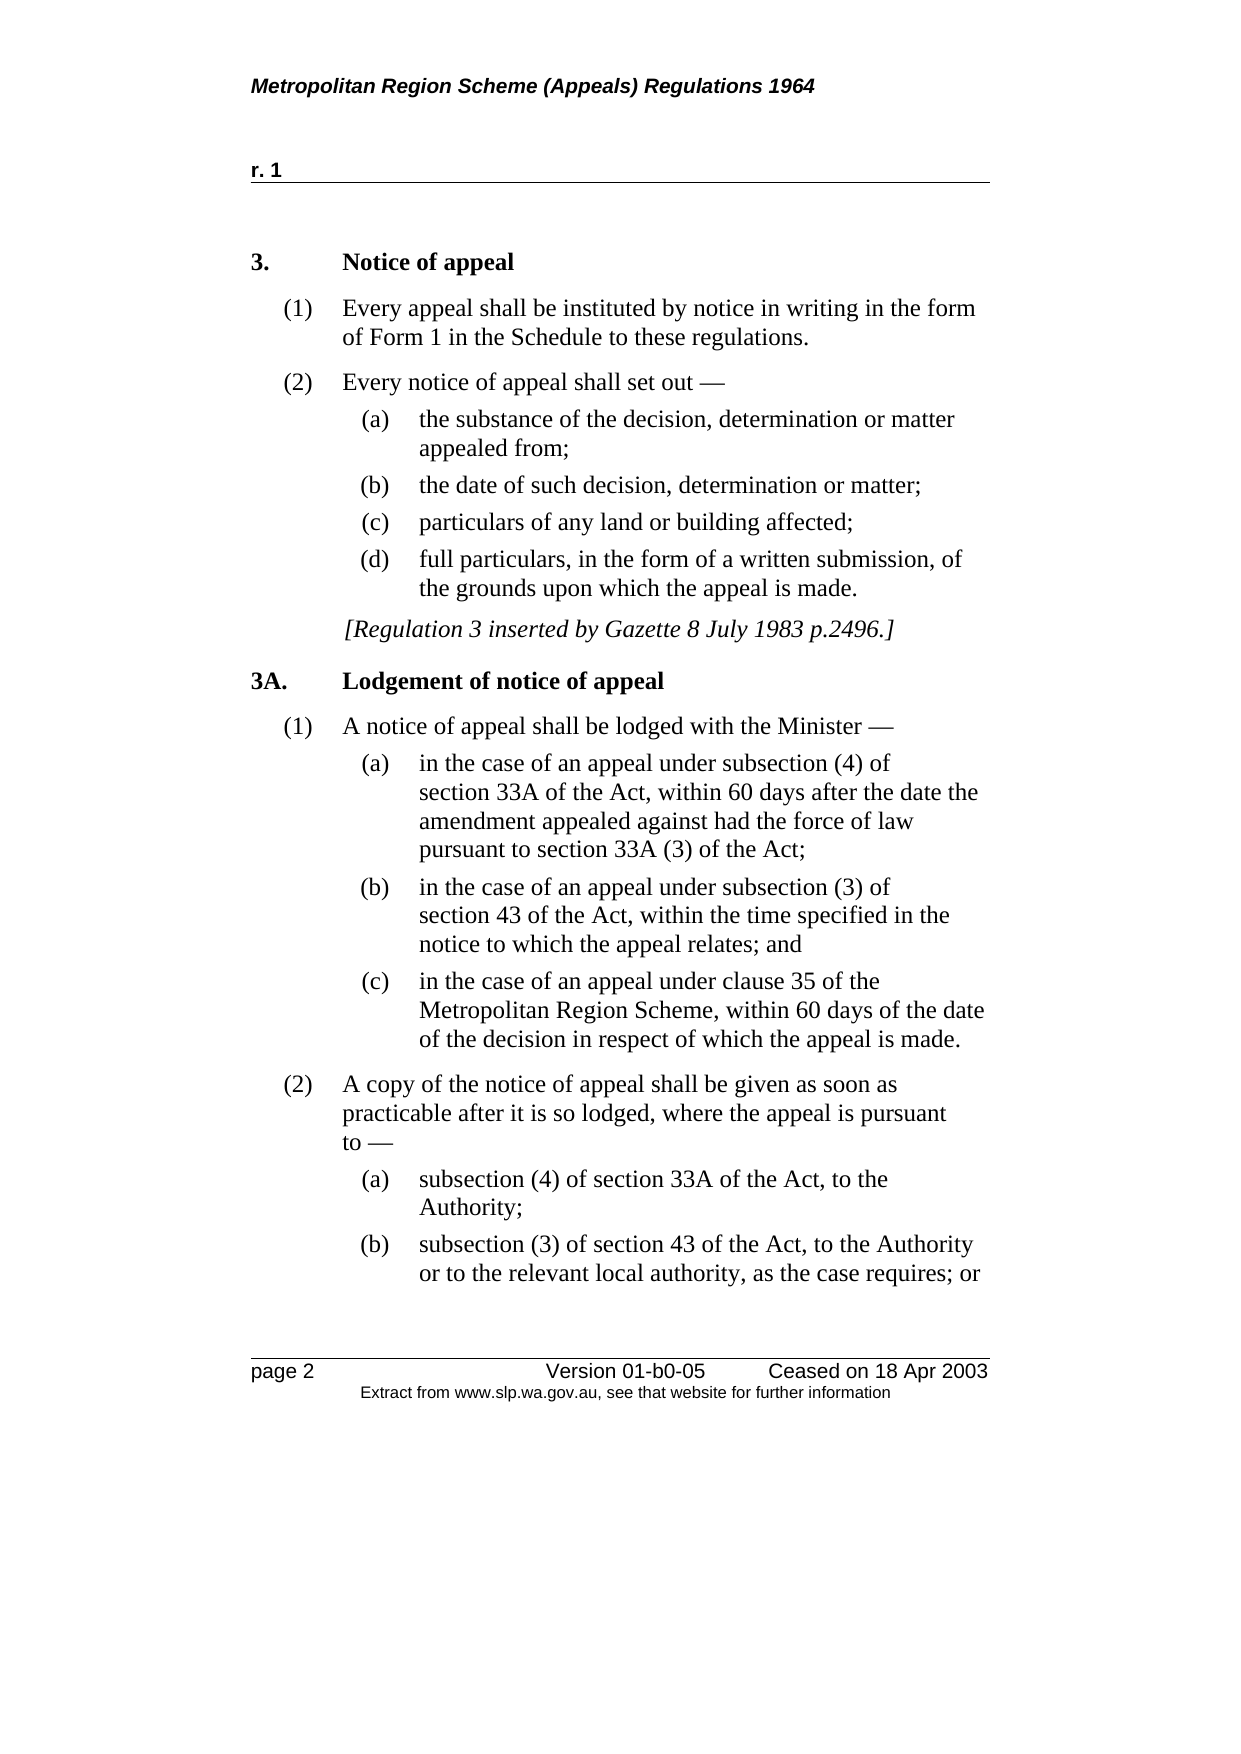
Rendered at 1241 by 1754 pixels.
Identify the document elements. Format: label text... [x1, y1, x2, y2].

text (a) the substance of the decision, determination or matter appealed from; [251, 404, 990, 462]
text [Regulation 3 inserted by Gazette 8 July 1983 p.2496.] [251, 614, 990, 643]
subtitle 3. Notice of appeal [251, 247, 990, 276]
text (d) full particulars, in the form of a written submission, of the grounds upon which the appeal is made. [251, 544, 990, 602]
text (b) subsection (3) of section 43 of the Act, to the Authority or to the relevant local authority, as the case requires; or [251, 1229, 990, 1287]
text (c) particulars of any land or building affected; [251, 507, 990, 536]
text (a) subsection (4) of section 33A of the Act, to the Authority; [251, 1164, 990, 1221]
text (c) in the case of an appeal under clause 35 of the Metropolitan Region Scheme, within 60 days of the date of the decision in respect of which the appeal is made. [251, 966, 990, 1052]
text (b) the date of such decision, determination or matter; [251, 470, 990, 499]
text (1) Every appeal shall be instituted by notice in writing in the form of Form 1 in the Schedule to these regulations. [251, 293, 990, 350]
text (a) in the case of an appeal under subsection (4) of section 33A of the Act, within 60 days after the date the amendment appealed against had the force of law pursuant to section 33A (3) of the Act; [251, 748, 990, 863]
subtitle 3A. Lodgement of notice of appeal [251, 666, 990, 694]
text (b) in the case of an appeal under subsection (3) of section 43 of the Act, within the time specified in the notice to which the appeal relates; and [251, 872, 990, 958]
text (2) A copy of the notice of appeal shall be given as soon as practicable after it is so lodged, where the appeal is pursuant to — [251, 1069, 990, 1155]
text (2) Every notice of appeal shall set out — [251, 367, 990, 396]
text (1) A notice of appeal shall be lodged with the Minister — [251, 711, 990, 740]
